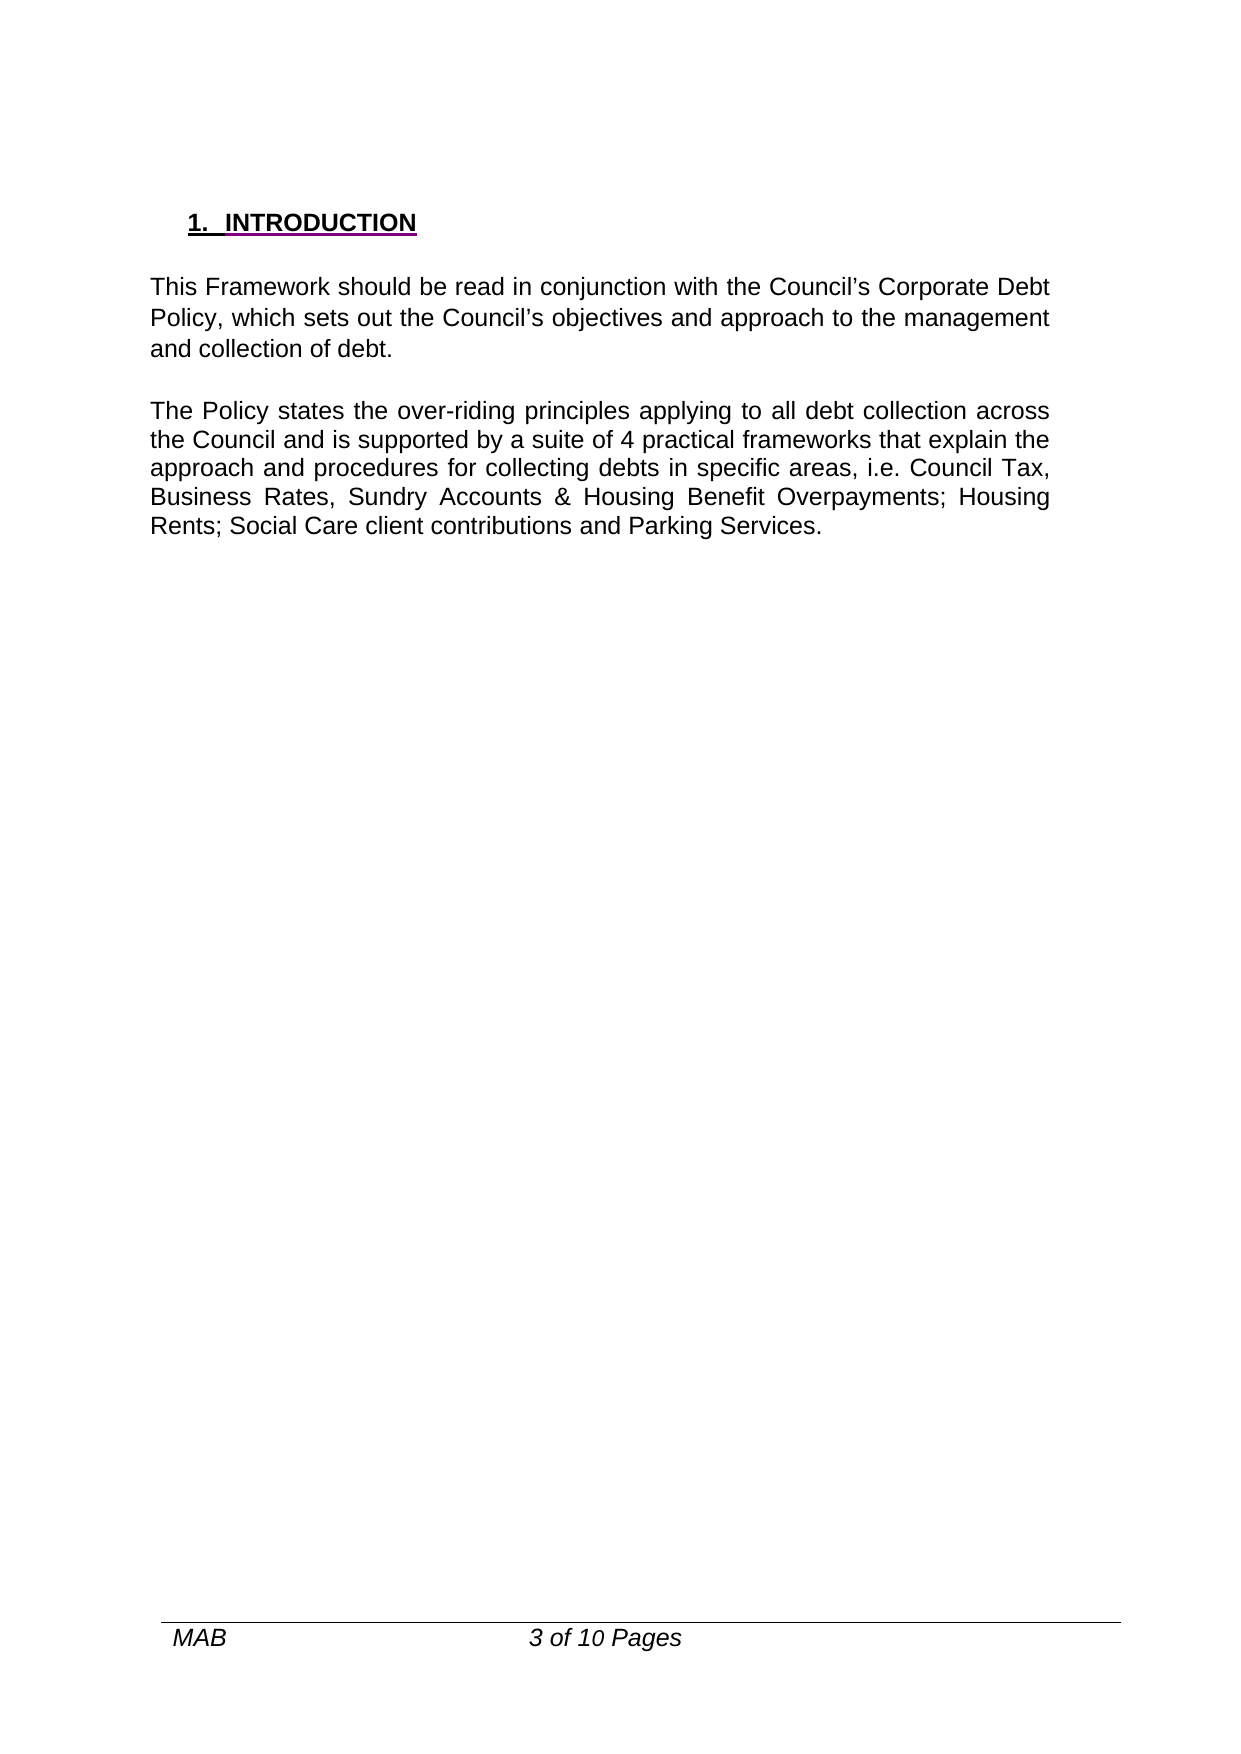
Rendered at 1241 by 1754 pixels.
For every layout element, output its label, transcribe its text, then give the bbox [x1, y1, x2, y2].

text This Framework should be read in conjunction with the Council’s Corporate Debt Policy, which sets out the Council’s objectives and approach to the management and collection of debt. [150, 272, 1052, 363]
text The Policy states the over-riding principles applying to all debt collection across the Council and is supported by a suite of 4 practical frameworks that explain the approach and procedures for collecting debts in specific areas, i.e. Council Tax, Business Rates, Sundry Accounts & Housing Benefit Overpayments; Housing Rents; Social Care client contributions and Parking Services. [150, 396, 1052, 539]
list INTRODUCTION [187, 208, 1090, 237]
